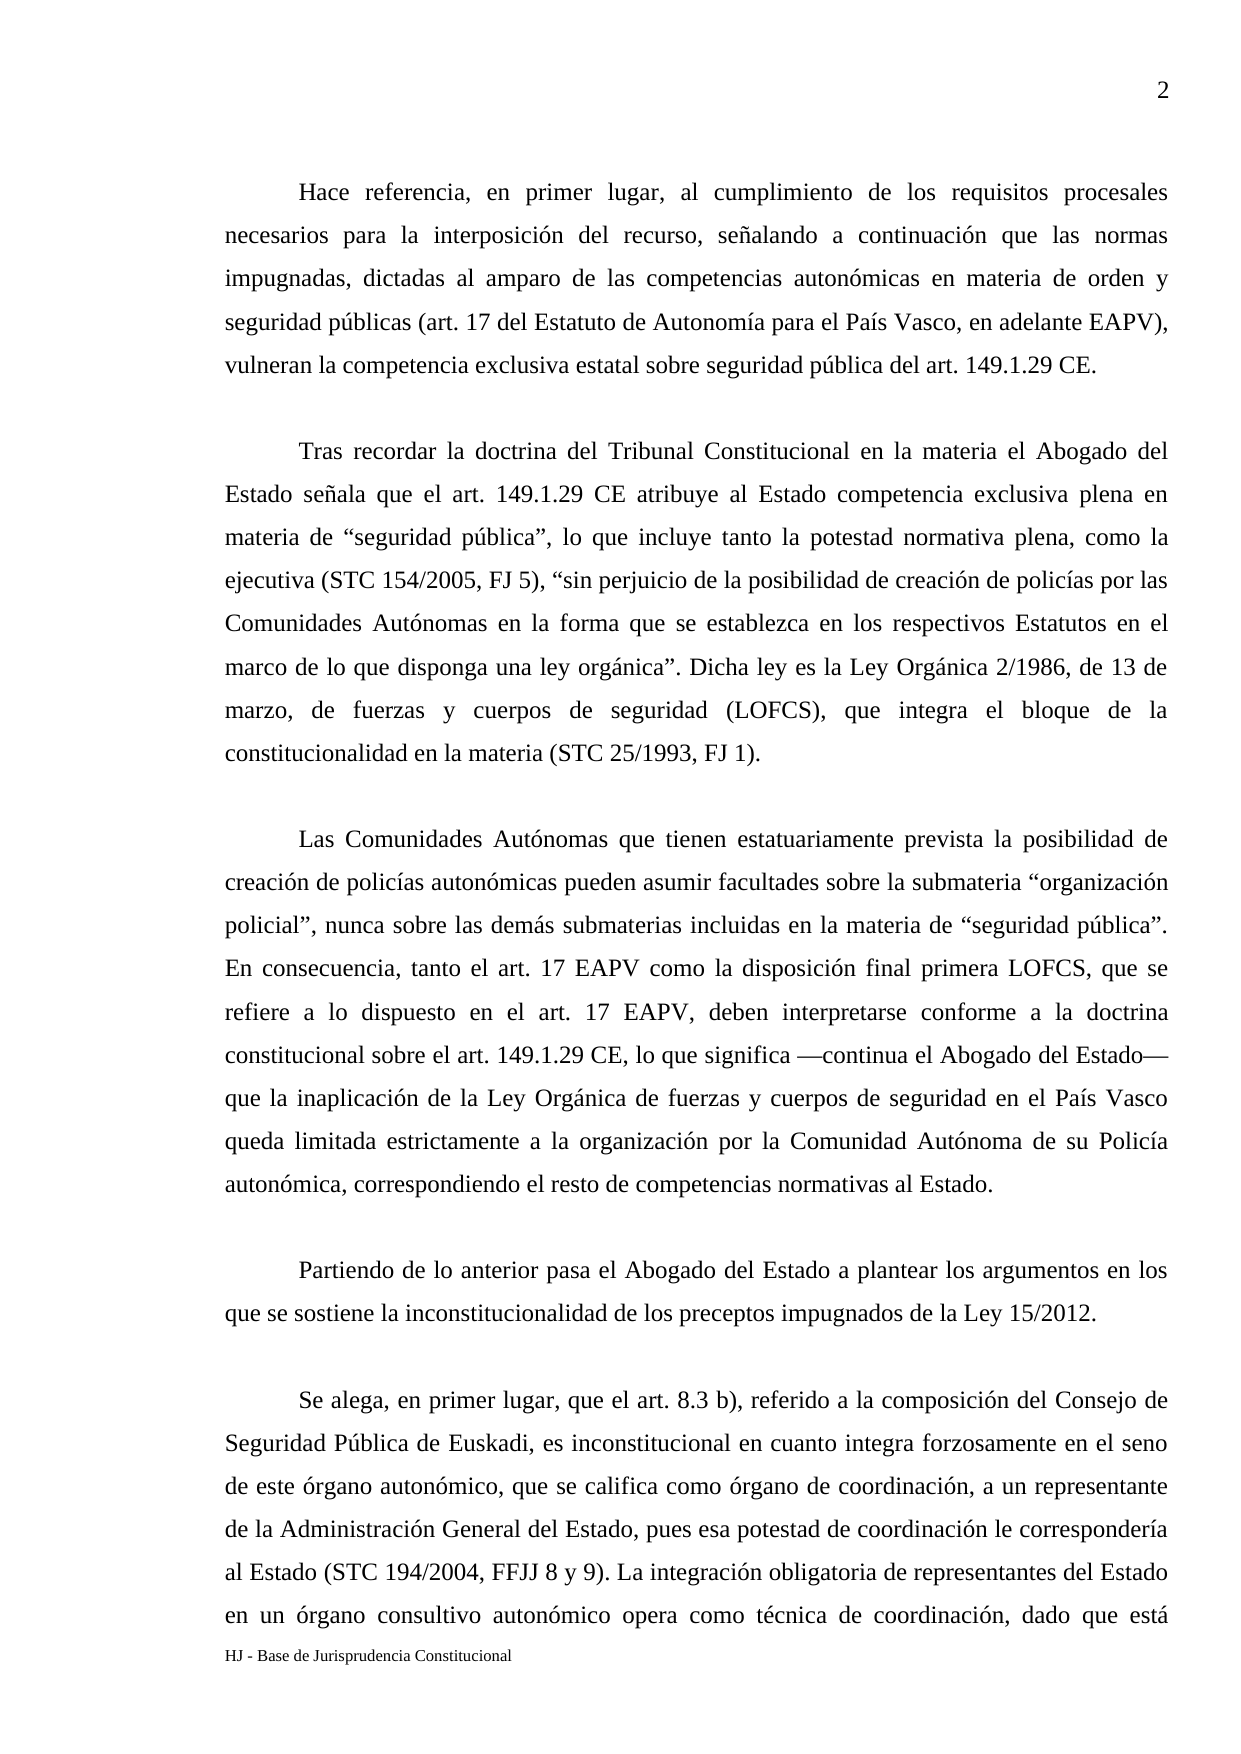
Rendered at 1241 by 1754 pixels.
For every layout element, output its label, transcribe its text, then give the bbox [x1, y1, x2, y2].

text Las Comunidades Autónomas que tienen estatuariamente prevista la posibilidad de creación de policías autonómicas pueden asumir facultades sobre la submateria “organización policial”, nunca sobre las demás submaterias incluidas en la materia de “seguridad pública”. En consecuencia, tanto el art. 17 EAPV como la disposición final primera LOFCS, que se refiere a lo dispuesto en el art. 17 EAPV, deben interpretarse conforme a la doctrina constitucional sobre el art. 149.1.29 CE, lo que significa —continua el Abogado del Estado— que la inaplicación de la Ley Orgánica de fuerzas y cuerpos de seguridad en el País Vasco queda limitada estrictamente a la organización por la Comunidad Autónoma de su Policía autonómica, correspondiendo el resto de competencias normativas al Estado. [224, 824, 1169, 1198]
text Tras recordar la doctrina del Tribunal Constitucional en la materia el Abogado del Estado señala que el art. 149.1.29 CE atribuye al Estado competencia exclusiva plena en materia de “seguridad pública”, lo que incluye tanto la potestad normativa plena, como la ejecutiva (STC 154/2005, FJ 5), “sin perjuicio de la posibilidad de creación de policías por las Comunidades Autónomas en la forma que se establezca en los respectivos Estatutos en el marco de lo que disponga una ley orgánica”. Dicha ley es la Ley Orgánica 2/1986, de 13 de marzo, de fuerzas y cuerpos de seguridad (LOFCS), que integra el bloque de la constitucionalidad en la materia (STC 25/1993, FJ 1). [224, 436, 1169, 767]
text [224, 1385, 1169, 1629]
text Hace referencia, en primer lugar, al cumplimiento de los requisitos procesales necesarios para la interposición del recurso, señalando a continuación que las normas impugnadas, dictadas al amparo de las competencias autonómicas en materia de orden y seguridad públicas (art. 17 del Estatuto de Autonomía para el País Vasco, en adelante EAPV), vulneran la competencia exclusiva estatal sobre seguridad pública del art. 149.1.29 CE. [224, 177, 1169, 378]
text Partiendo de lo anterior pasa el Abogado del Estado a plantear los argumentos en los que se sostiene la inconstitucionalidad de los preceptos impugnados de la Ley 15/2012. [224, 1255, 1169, 1327]
